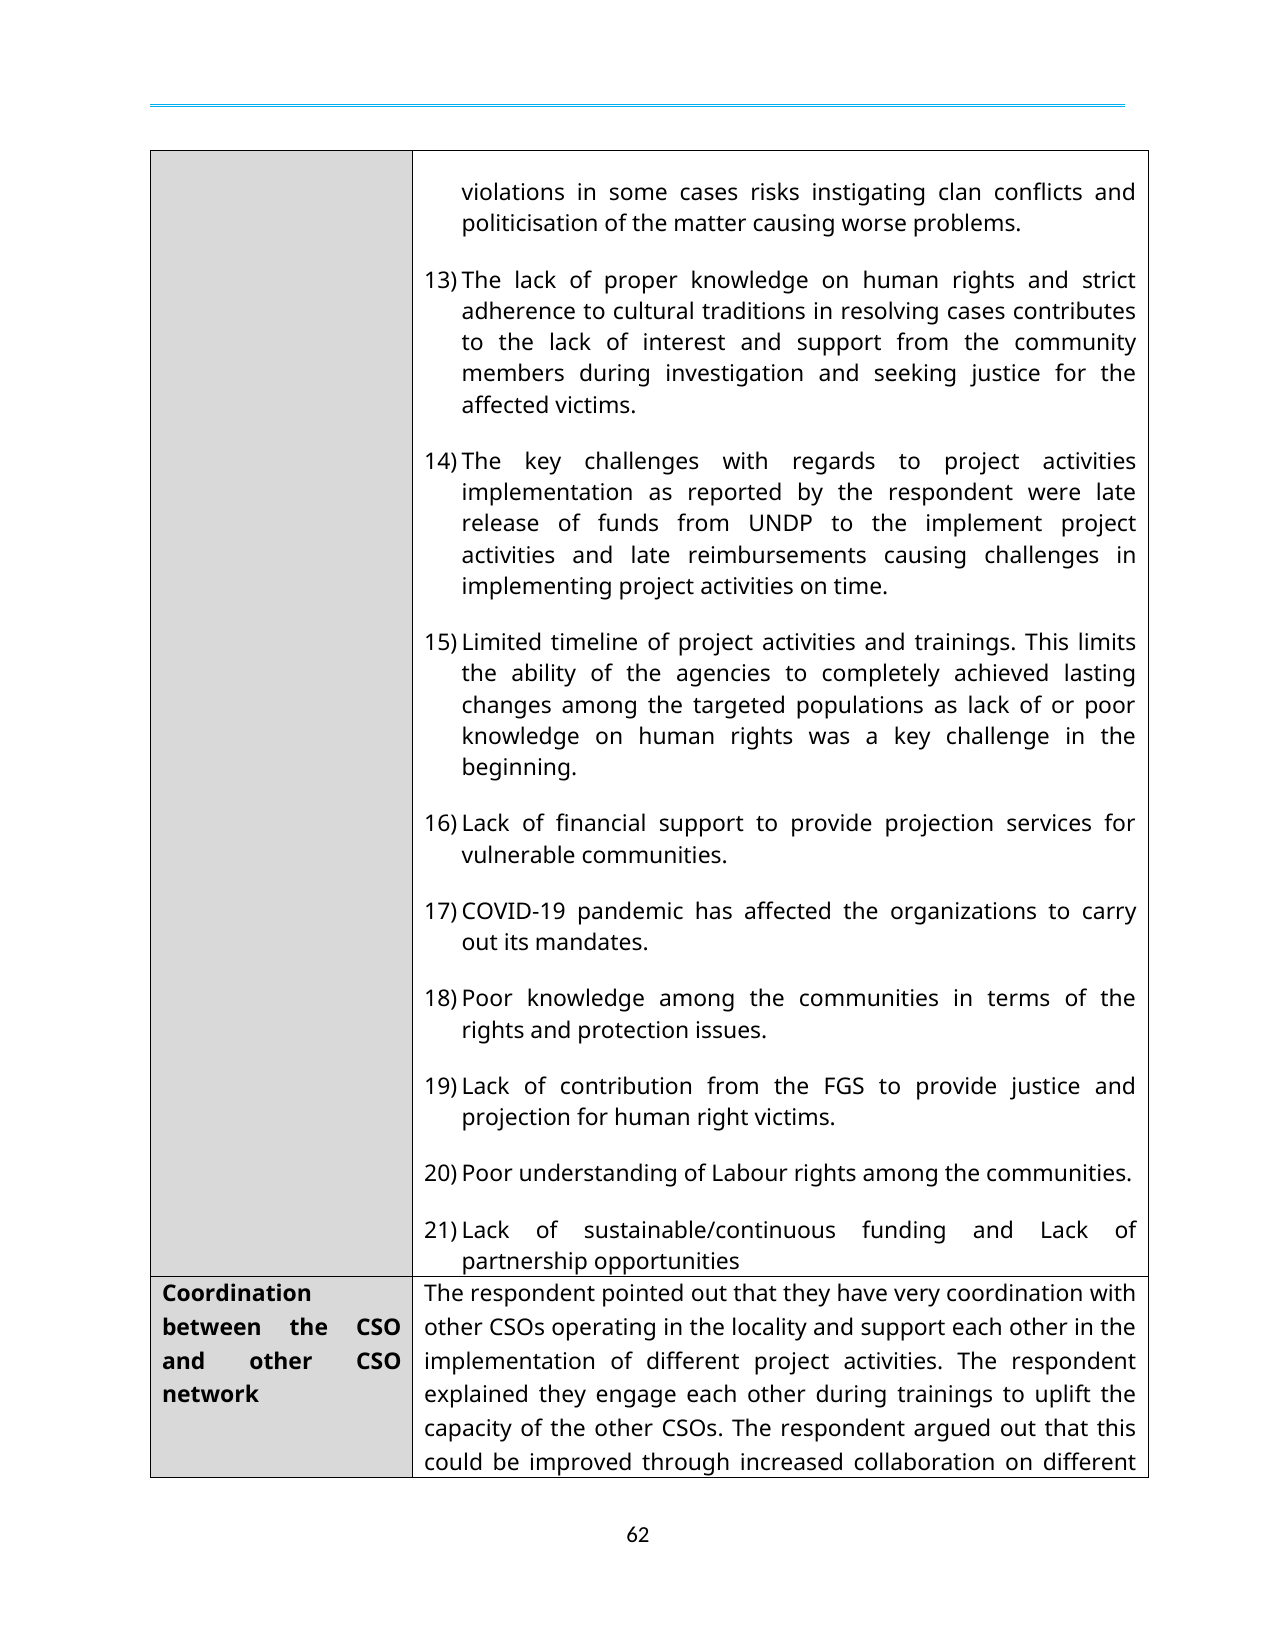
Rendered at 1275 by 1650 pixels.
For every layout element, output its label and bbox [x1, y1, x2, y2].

table_cell [413, 1277, 1148, 1477]
table_cell [151, 1277, 412, 1477]
table_cell [151, 151, 412, 1276]
table_cell [413, 151, 1148, 1276]
